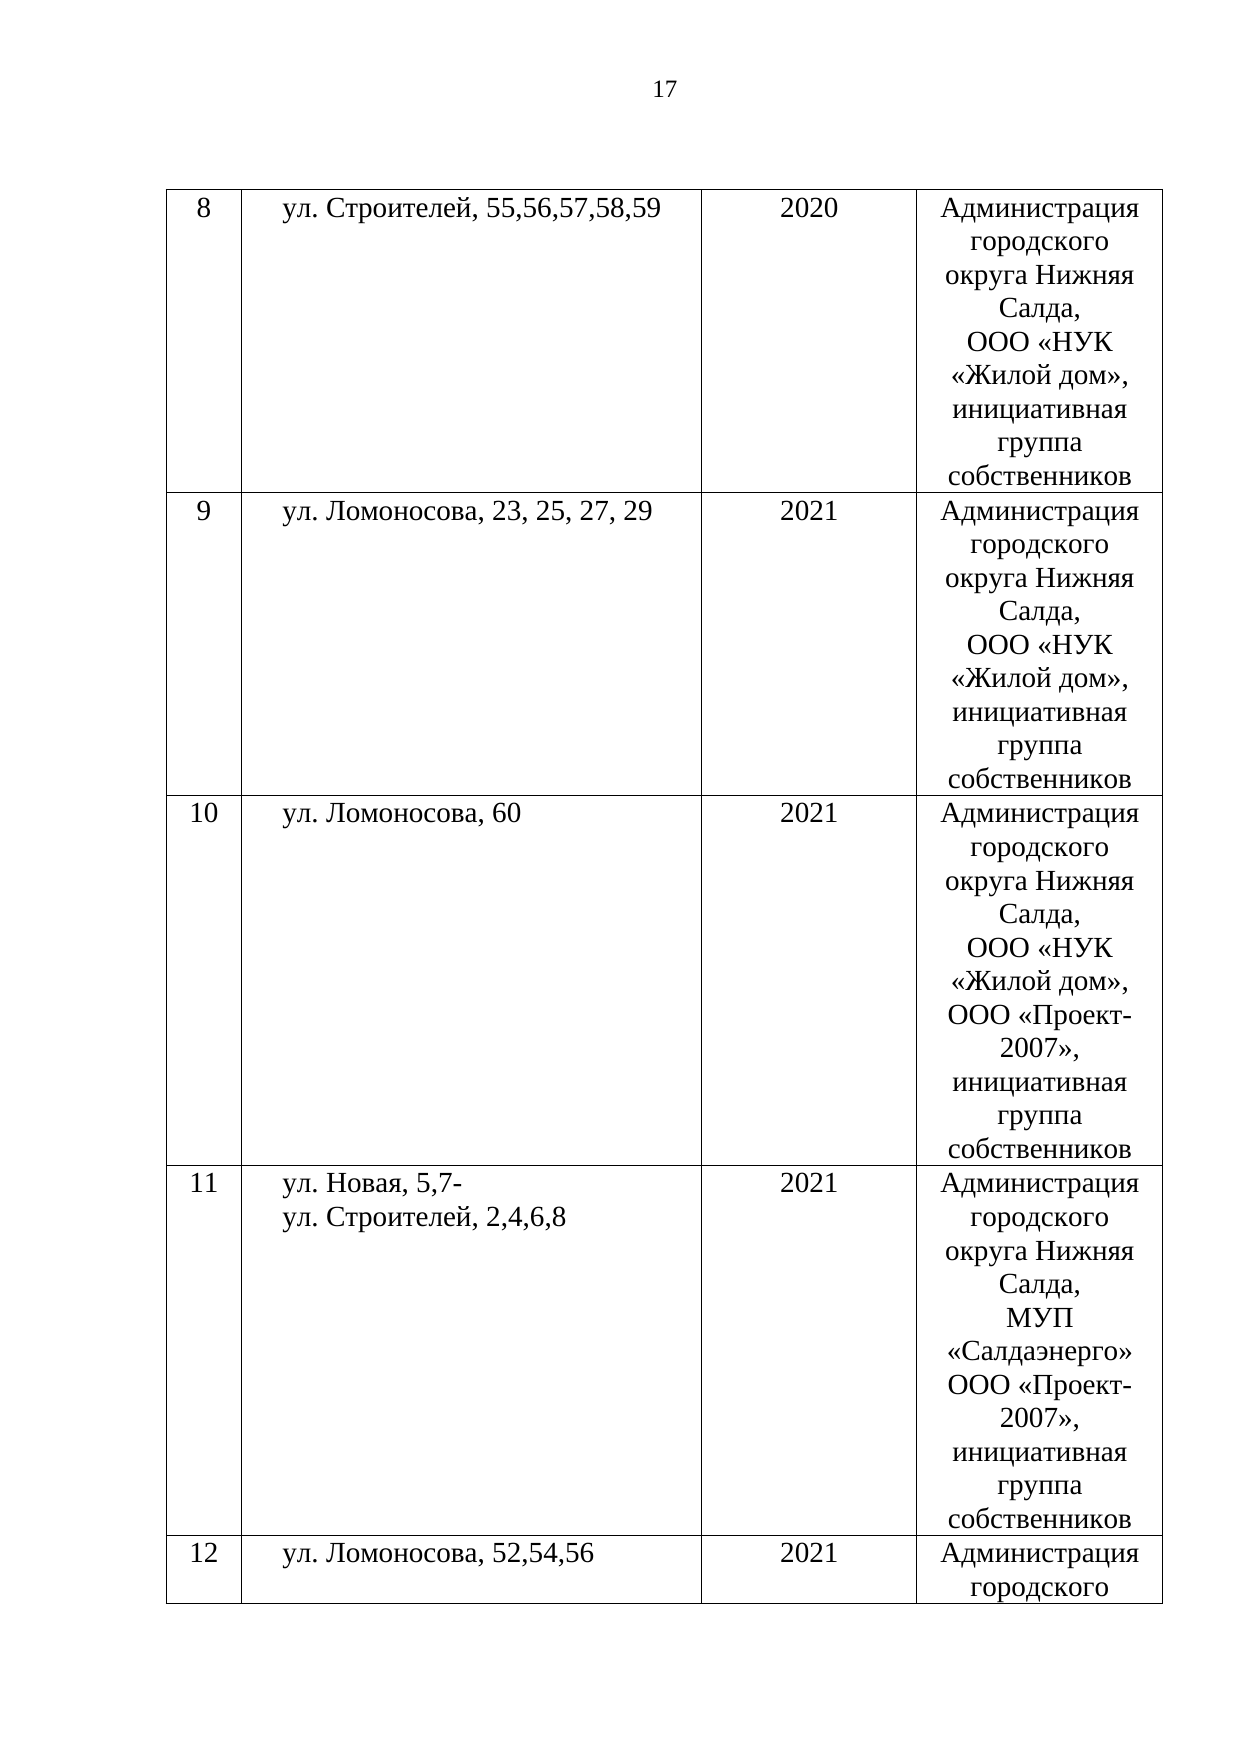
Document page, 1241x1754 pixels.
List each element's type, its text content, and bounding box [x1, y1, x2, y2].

table_cell 2021 [702, 1166, 916, 1534]
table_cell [917, 1536, 1162, 1603]
table_cell 12 [167, 1536, 241, 1603]
table_cell ул. Ломоносова, 23, 25, 27, 29 [242, 493, 701, 794]
table_cell Администрация городского округа Нижняя Салда, ООО «НУК «Жилой дом», ООО «Проект-2007», инициативная группа собственников [917, 796, 1162, 1164]
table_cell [917, 190, 1162, 492]
table_cell 2021 [702, 1536, 916, 1603]
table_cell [242, 1536, 701, 1603]
table_cell ул. Новая, 5,7- ул. Строителей, 2,4,6,8 [242, 1166, 701, 1534]
table_cell 2021 [702, 493, 916, 794]
table_cell 10 [167, 796, 241, 1164]
table_cell Администрация городского округа Нижняя Салда, МУП «Салдаэнерго» ООО «Проект-2007», инициативная группа собственников [917, 1166, 1162, 1534]
table_cell 8 [167, 190, 241, 492]
table_cell ул. Ломоносова, 60 [242, 796, 701, 1164]
table_cell 9 [167, 493, 241, 794]
table_cell 2021 [702, 796, 916, 1164]
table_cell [917, 493, 1162, 794]
table_cell 11 [167, 1166, 241, 1534]
table_cell 2020 [702, 190, 916, 492]
table_cell ул. Строителей, 55,56,57,58,59 [242, 190, 701, 492]
